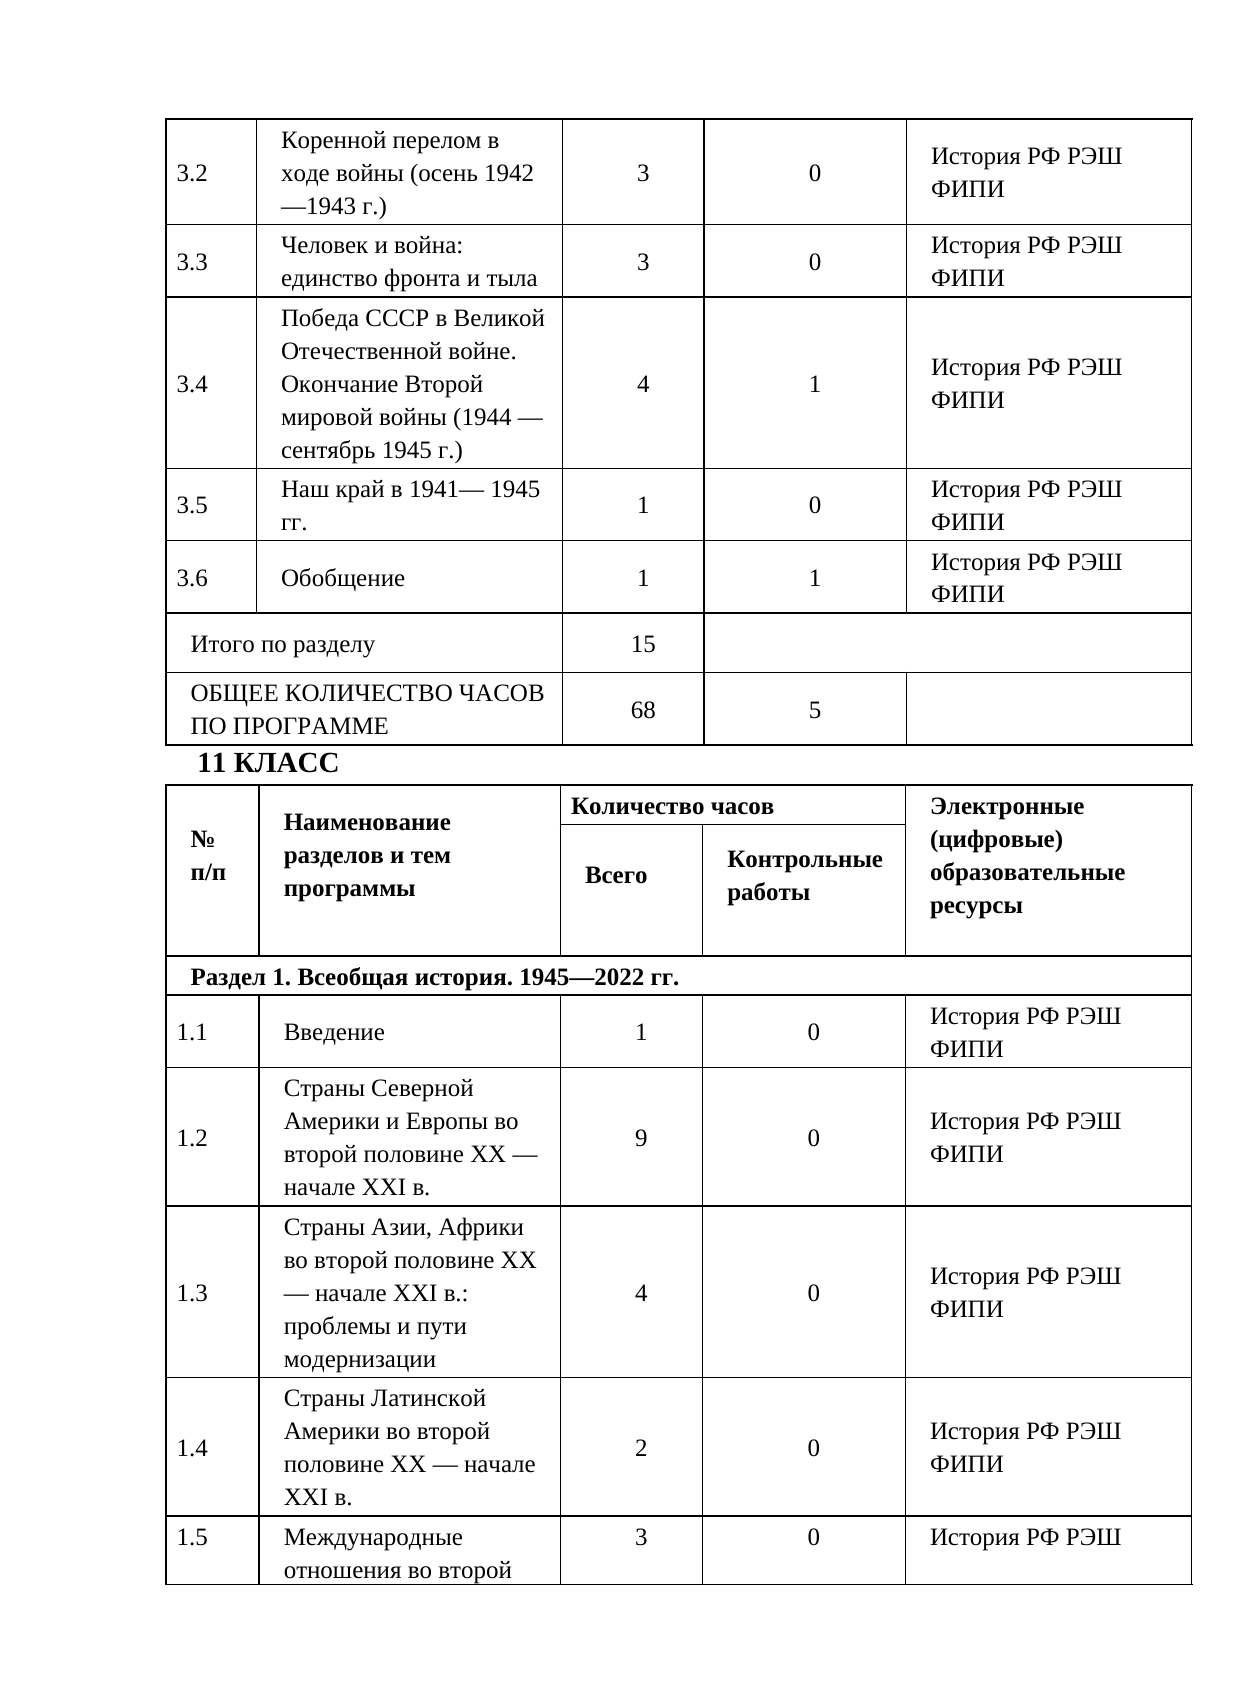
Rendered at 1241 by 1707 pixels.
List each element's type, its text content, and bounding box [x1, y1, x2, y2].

table_cell Наш край в 1941— 1945 гг. [257, 469, 562, 540]
table_cell 0 [703, 1378, 905, 1515]
table_cell 1 [705, 298, 906, 467]
table_cell 3.4 [167, 298, 256, 467]
table_cell [705, 614, 1191, 672]
table_cell 0 [703, 1517, 905, 1583]
table_cell 5 [705, 673, 906, 744]
table_cell 3.6 [167, 541, 256, 612]
table_cell 0 [705, 469, 906, 540]
table_cell Всего [561, 825, 702, 955]
table_cell Введение [260, 996, 560, 1067]
table_cell 9 [561, 1068, 702, 1205]
table_cell История РФ РЭШ ФИПИ [907, 120, 1191, 223]
table_cell 4 [561, 1207, 702, 1377]
table_cell 0 [703, 1207, 905, 1377]
table_cell 1 [563, 469, 703, 540]
table_cell 1.3 [167, 1207, 258, 1377]
table_cell Страны Латинской Америки во второй половине ХХ — начале XXI в. [260, 1378, 560, 1515]
table_cell 2 [561, 1378, 702, 1515]
table_header № п/п [167, 786, 258, 955]
table_cell 1 [563, 541, 703, 612]
table_cell 3 [563, 225, 703, 296]
table_cell 1.1 [167, 996, 258, 1067]
table_cell 3.2 [167, 120, 256, 223]
table_cell 0 [705, 120, 906, 223]
table_cell 0 [703, 1068, 905, 1205]
table_cell Контрольные работы [703, 825, 905, 955]
table_cell 3.3 [167, 225, 256, 296]
table_header Наименование разделов и тем программы [260, 786, 560, 955]
table_cell ОБЩЕЕ КОЛИЧЕСТВО ЧАСОВ ПО ПРОГРАММЕ [167, 673, 562, 744]
table_cell 3 [563, 120, 703, 223]
table_cell 4 [563, 298, 703, 467]
table_cell 1 [561, 996, 702, 1067]
table_cell 1.4 [167, 1378, 258, 1515]
table_cell История РФ РЭШ ФИПИ [906, 1517, 1191, 1583]
table_cell История РФ РЭШ ФИПИ [906, 1068, 1191, 1205]
table_cell История РФ РЭШ ФИПИ [906, 1378, 1191, 1515]
table_cell 1.2 [167, 1068, 258, 1205]
table_cell 1 [705, 541, 906, 612]
table_cell Обобщение [257, 541, 562, 612]
table_cell 68 [563, 673, 703, 744]
table_cell Страны Азии, Африки во второй половине ХХ — начале XXI в.: проблемы и пути модернизации [260, 1207, 560, 1377]
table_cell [260, 1517, 560, 1583]
table_cell Раздел 1. Всеобщая история. 1945—2022 гг. [167, 957, 1191, 994]
table_cell Победа СССР в Великой Отечественной войне. Окончание Второй мировой войны (1944 — сентябрь 1945 г.) [257, 298, 562, 467]
table_cell 1.5 [167, 1517, 258, 1583]
table_cell 3.5 [167, 469, 256, 540]
table_cell Человек и война: единство фронта и тыла [257, 225, 562, 296]
table_cell История РФ РЭШ ФИПИ [907, 541, 1191, 612]
table_cell 3 [561, 1517, 702, 1583]
table_cell Страны Северной Америки и Европы во второй половине ХХ — начале XXI в. [260, 1068, 560, 1205]
table_cell Итого по разделу [167, 614, 562, 672]
table_header Электронные (цифровые) образовательные ресурсы [906, 786, 1191, 955]
table_cell История РФ РЭШ ФИПИ [906, 1207, 1191, 1377]
table_cell Коренной перелом в ходе войны (осень 1942—1943 г.) [257, 120, 562, 223]
table_cell История РФ РЭШ ФИПИ [907, 298, 1191, 467]
table_cell История РФ РЭШ ФИПИ [907, 225, 1191, 296]
table_cell 15 [563, 614, 703, 672]
table_cell История РФ РЭШ ФИПИ [906, 996, 1191, 1067]
text 11 КЛАСС [190, 746, 1152, 779]
table_cell 0 [705, 225, 906, 296]
table_header Количество часов [561, 786, 905, 823]
table_cell История РФ РЭШ ФИПИ [907, 469, 1191, 540]
table_cell 0 [703, 996, 905, 1067]
table_cell [907, 673, 1191, 744]
